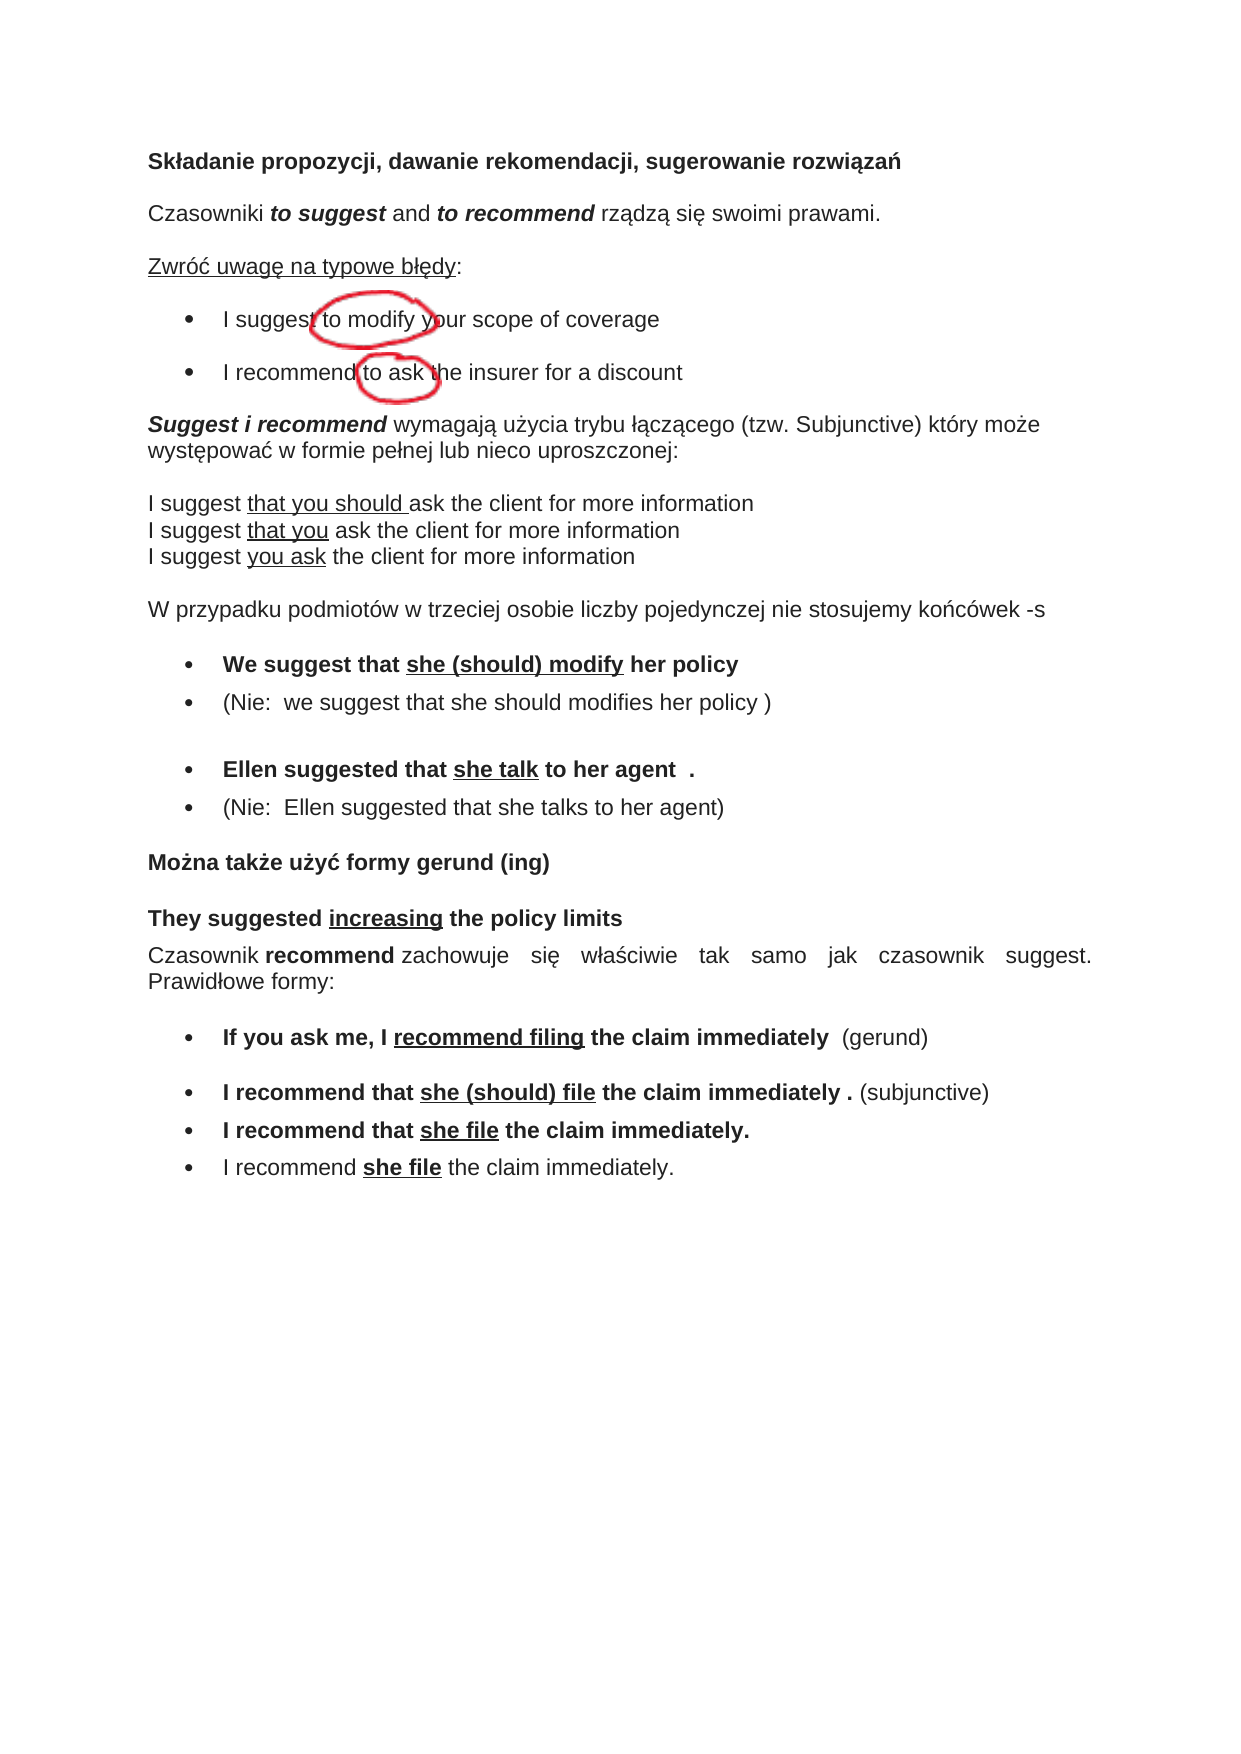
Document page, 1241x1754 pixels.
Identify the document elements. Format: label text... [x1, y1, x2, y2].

text They suggested increasing the policy limits [148, 904, 1093, 931]
list I suggest to modify your scope of coverage [185, 306, 309, 332]
text Można także użyć formy gerund (ing) [148, 849, 1093, 875]
list I recommend that she (should) file the claim immediately . (subjunctive) [185, 1079, 1093, 1106]
list I recommend to ask the insurer for a discount [442, 358, 1093, 385]
list Ellen suggested that she talk to her agent . [185, 756, 1093, 783]
list (Nie: we suggest that she should modifies her policy ) [185, 688, 1093, 745]
text Czasowniki to suggest and to recommend rządzą się swoimi prawami. [148, 200, 1093, 227]
text I suggest you ask the client for more information [148, 543, 1093, 569]
text I suggest that you should ask the client for more information [148, 490, 1093, 517]
list I recommend she file the claim immediately. [185, 1154, 1093, 1211]
list We suggest that she (should) modify her policy [185, 651, 1093, 677]
list If you ask me, I recommend filing the claim immediately (gerund) [185, 1024, 1093, 1050]
list I suggest to modify your scope of coverage [440, 306, 1093, 332]
text Zwróć uwagę na typowe błędy: [148, 253, 1093, 279]
picture [309, 290, 440, 350]
list I recommend to ask the insurer for a discount [185, 358, 355, 385]
text Składanie propozycji, dawanie rekomendacji, sugerowanie rozwiązań [148, 148, 1093, 174]
text I suggest that you ask the client for more information [148, 517, 1093, 543]
list (Nie: Ellen suggested that she talks to her agent) [185, 793, 1093, 820]
text W przypadku podmiotów w trzeciej osobie liczby pojedynczej nie stosujemy końcówek -s [148, 596, 1093, 622]
list I recommend that she file the claim immediately. [185, 1117, 1093, 1143]
text Czasownik recommend zachowuje się właściwie tak samo jak czasownik suggest. Prawidłowe formy: [148, 942, 1093, 994]
text Suggest i recommend wymagają użycia trybu łączącego (tzw. Subjunctive) który może występować w formie pełnej lub nieco uproszczonej: [148, 411, 1093, 464]
picture [355, 352, 442, 405]
